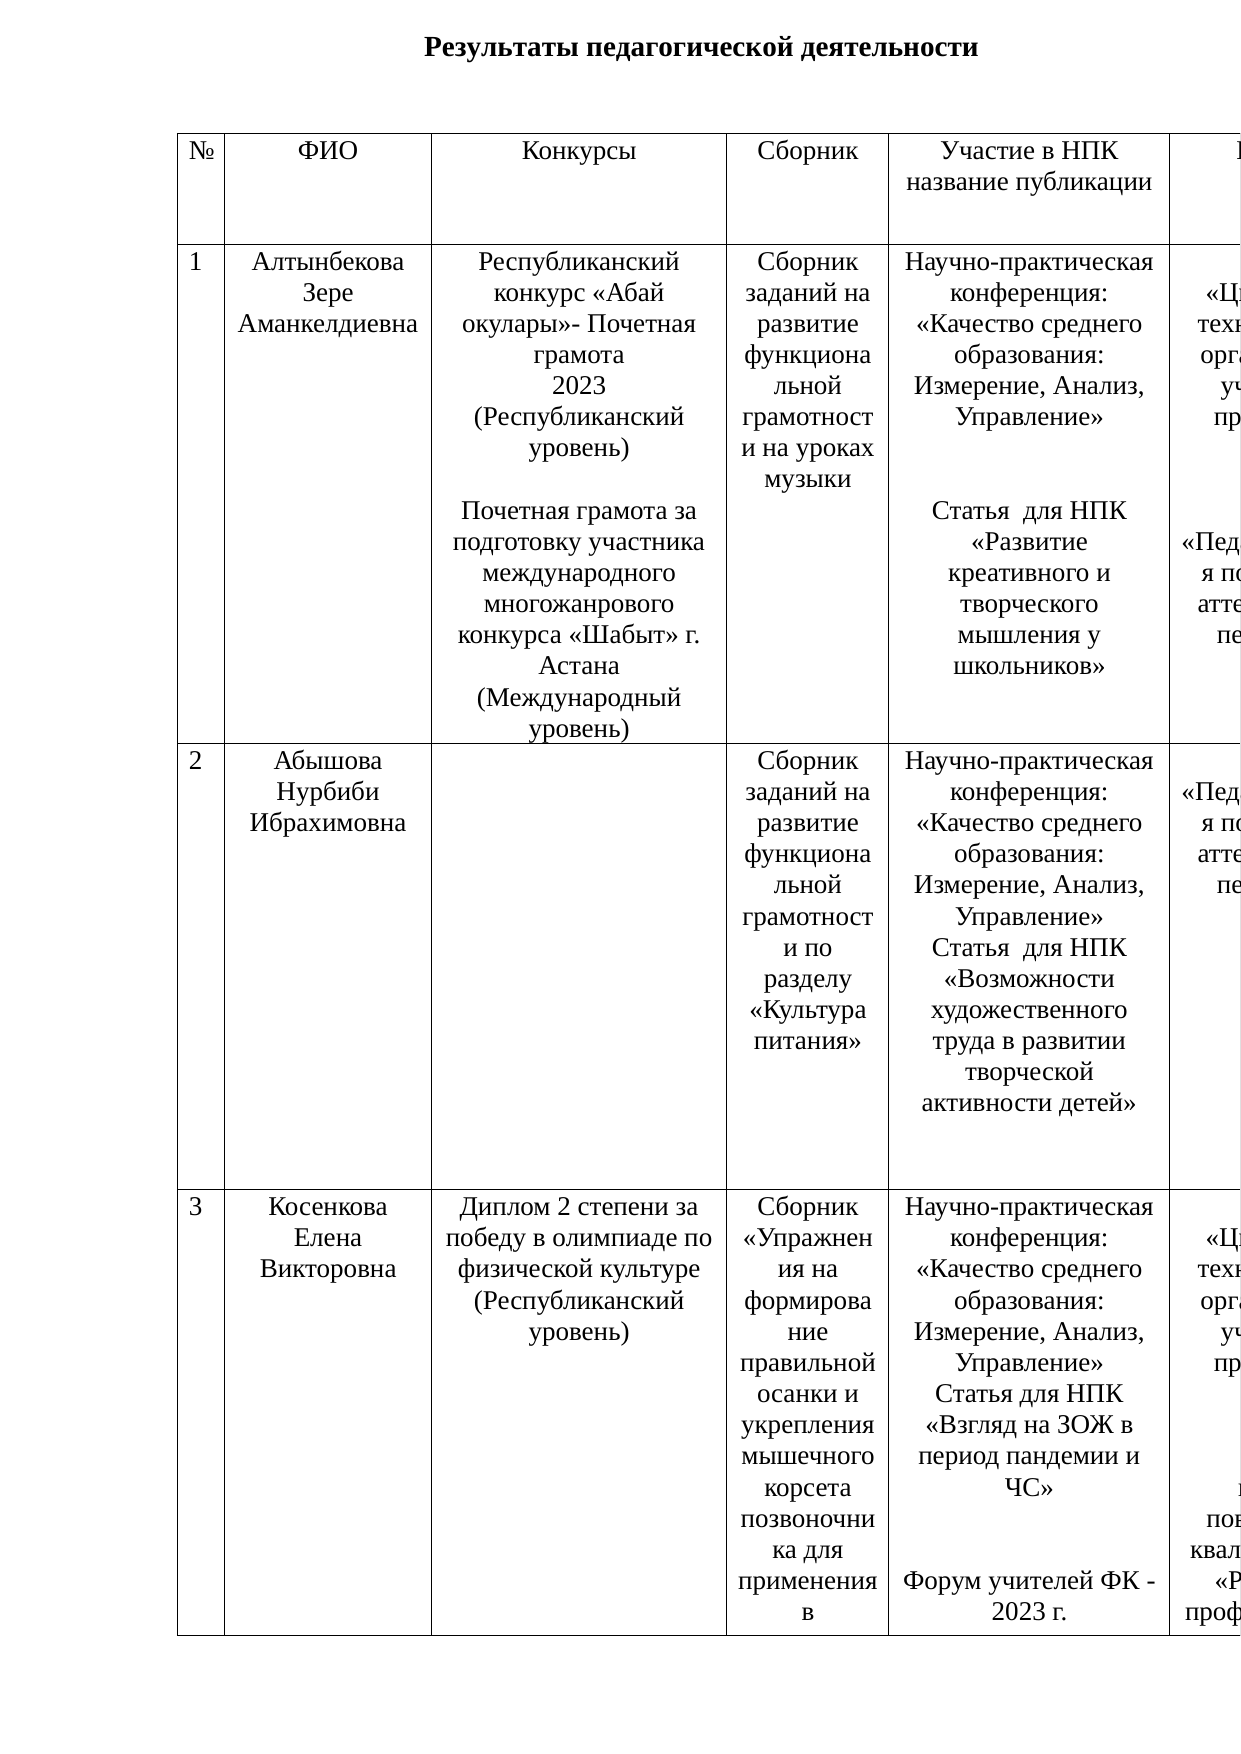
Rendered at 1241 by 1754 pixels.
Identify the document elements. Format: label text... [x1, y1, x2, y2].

table_cell 1 [178, 245, 224, 743]
table_header Конкурсы [432, 134, 726, 243]
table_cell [727, 1190, 888, 1635]
table_cell 2 [178, 744, 224, 1189]
table_cell Сборник заданий на развитие функциональной грамотности на уроках музыки [727, 245, 888, 743]
table_cell Абышова Нурбиби Ибрахимовна [225, 744, 431, 1189]
table_header ФИО [225, 134, 431, 243]
text Результаты педагогической деятельности [177, 29, 1152, 63]
table_header Курсы [1170, 134, 1240, 243]
table_cell Республиканский конкурс «Абай окулары»- Почетная грамота 2023 (Республиканский уровень) Почетная грамота за подготовку участника международного многожанрового конкурса «Шабыт» г. Астана (Международный уровень) [432, 245, 726, 743]
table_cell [889, 1190, 1169, 1635]
table_header № [178, 134, 224, 243]
table_cell Курс «Цифровые технологии в организации учебного процесса» Курс «Педагогическая поддержка аттестуемого педагога» [1170, 245, 1240, 743]
table_cell Сборник заданий на развитие функциональной грамотности по разделу «Культура питания» [727, 744, 888, 1189]
table_cell Алтынбекова Зере Аманкелдиевна [225, 245, 431, 743]
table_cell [225, 1190, 431, 1635]
table_cell Научно-практическая конференция: «Качество среднего образования: Измерение, Анализ, Управление» Статья для НПК «Развитие креативного и творческого мышления у школьников» [889, 245, 1169, 743]
table_header Участие в НПК название публикации [889, 134, 1169, 243]
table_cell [432, 1190, 726, 1635]
table_header Сборник [727, 134, 888, 243]
table_cell 3 [178, 1190, 224, 1635]
table_cell Научно-практическая конференция: «Качество среднего образования: Измерение, Анализ, Управление» Статья для НПК «Возможности художественного труда в развитии творческой активности детей» [889, 744, 1169, 1189]
table_cell [432, 744, 726, 1189]
table_cell Курс «Педагогическая поддержка аттестуемого педагога» [1170, 744, 1240, 1189]
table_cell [1170, 1190, 1240, 1635]
